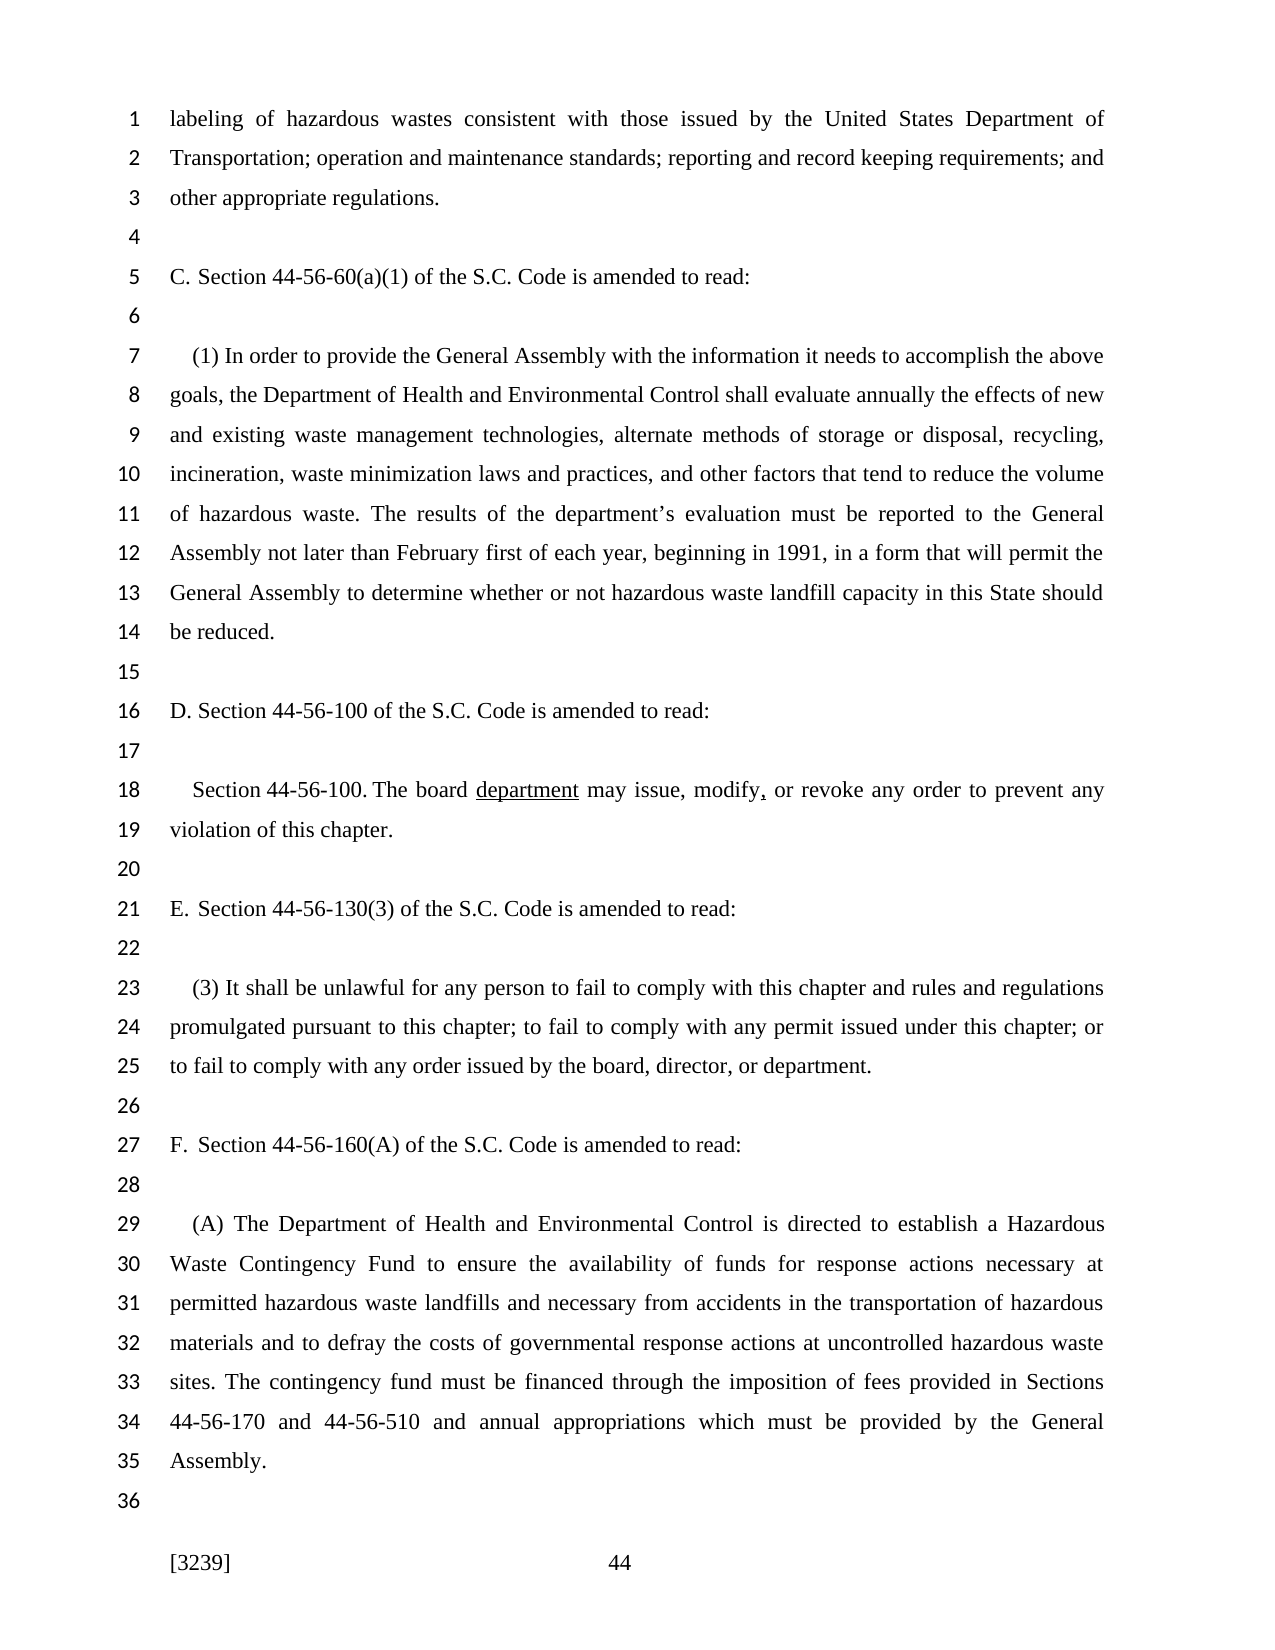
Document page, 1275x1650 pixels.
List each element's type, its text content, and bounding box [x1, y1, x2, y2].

text Section 44-56-100. The board department may issue, modify, or revoke any order to prevent any violation of this chapter. [169, 776, 1106, 842]
text (3) It shall be unlawful for any person to fail to comply with this chapter and rules and regulations promulgated pursuant to this chapter; to fail to comply with any permit issued under this chapter; or to fail to comply with any order issued by the board, director, or department. [169, 973, 1106, 1079]
text F. Section 44-56-160(A) of the S.C. Code is amended to read: [169, 1131, 1106, 1158]
text (1) In order to provide the General Assembly with the information it needs to accomplish the above goals, the Department of Health and Environmental Control shall evaluate annually the effects of new and existing waste management technologies, alternate methods of storage or disposal, recycling, incineration, waste minimization laws and practices, and other factors that tend to reduce the volume of hazardous waste. The results of the department’s evaluation must be reported to the General Assembly not later than February first of each year, beginning in 1991, in a form that will permit the General Assembly to determine whether or not hazardous waste landfill capacity in this State should be reduced. [169, 342, 1106, 644]
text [169, 105, 1106, 210]
text C. Section 44-56-60(a)(1) of the S.C. Code is amended to read: [169, 263, 1106, 289]
text (A) The Department of Health and Environmental Control is directed to establish a Hazardous Waste Contingency Fund to ensure the availability of funds for response actions necessary at permitted hazardous waste landfills and necessary from accidents in the transportation of hazardous materials and to defray the costs of governmental response actions at uncontrolled hazardous waste sites. The contingency fund must be financed through the imposition of fees provided in Sections 44-56-170 and 44-56-510 and annual appropriations which must be provided by the General Assembly. [169, 1210, 1106, 1474]
text E. Section 44-56-130(3) of the S.C. Code is amended to read: [169, 894, 1106, 921]
text D. Section 44-56-100 of the S.C. Code is amended to read: [169, 697, 1106, 723]
